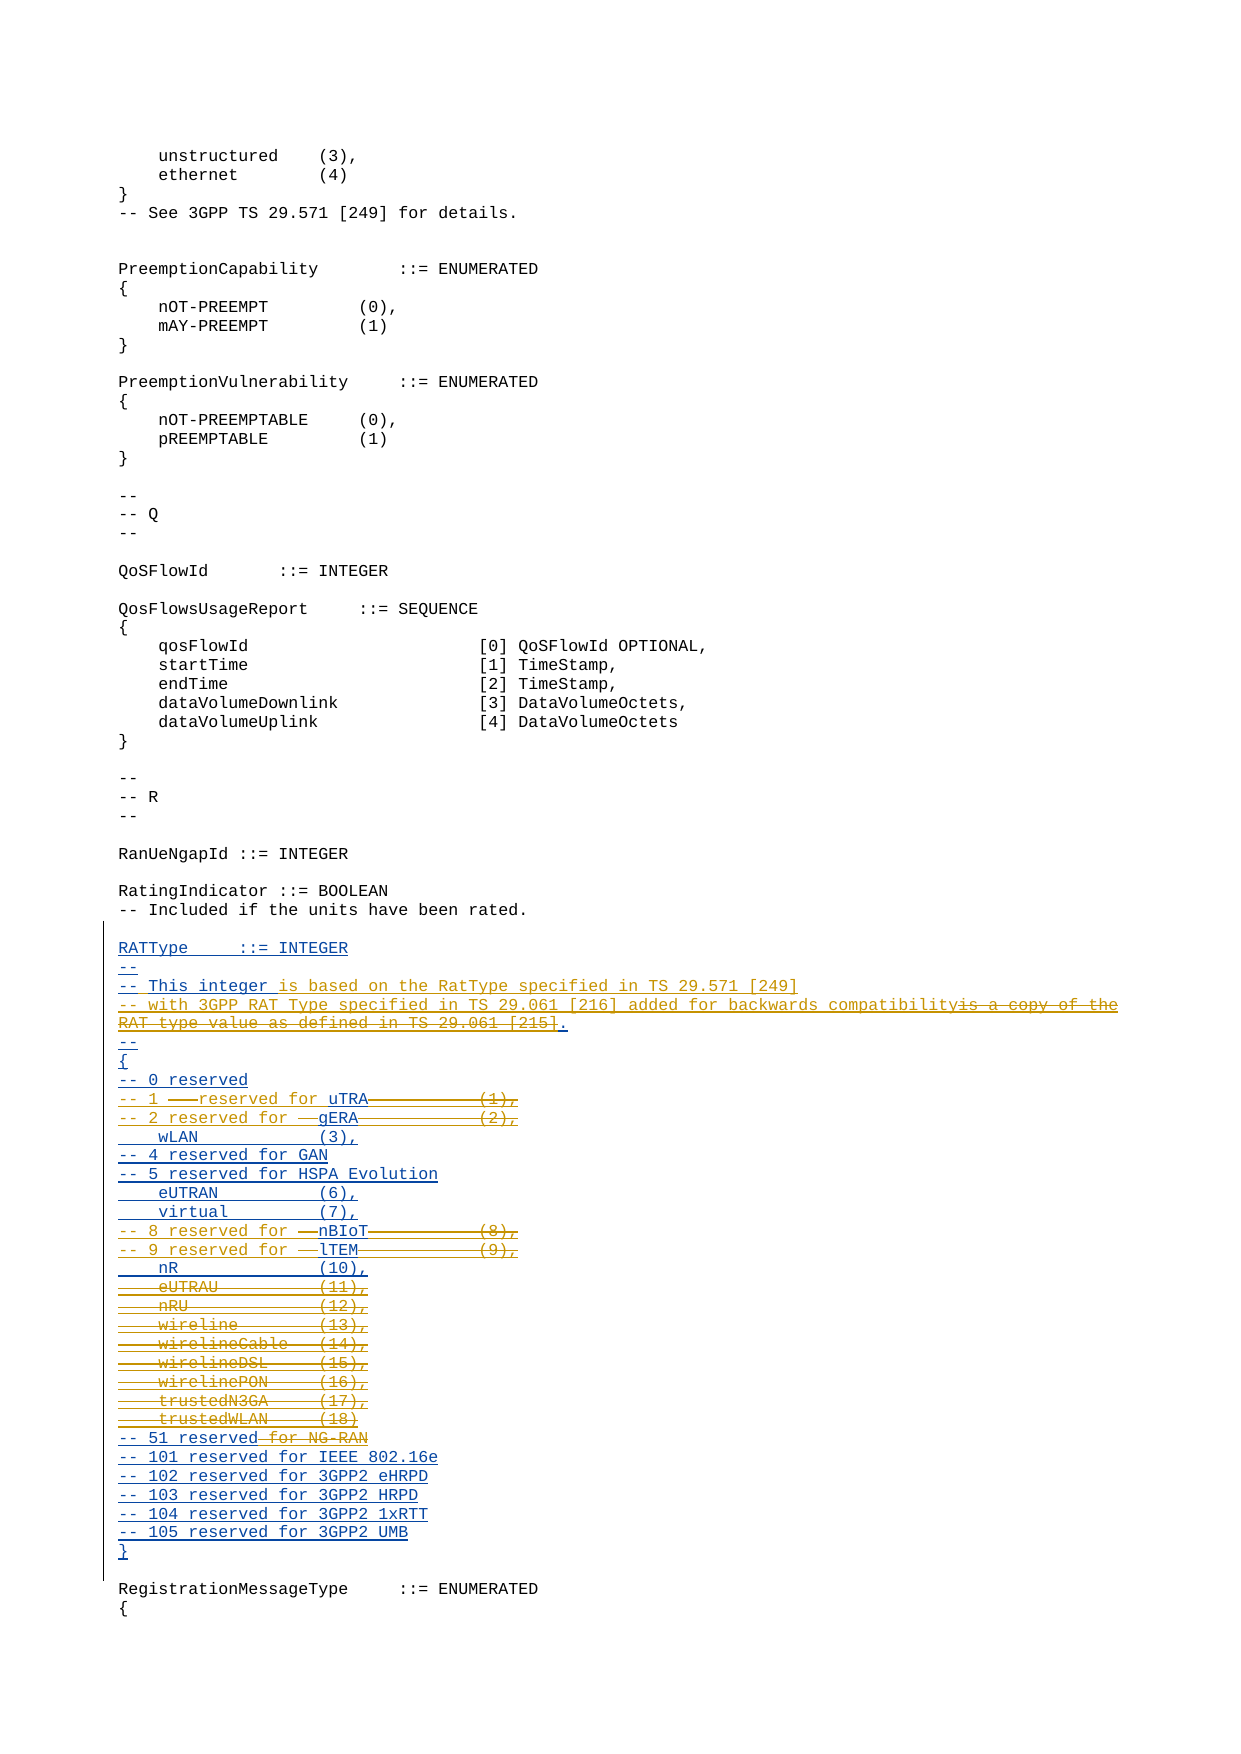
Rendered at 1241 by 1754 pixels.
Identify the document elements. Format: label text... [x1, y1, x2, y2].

text endTime [2] TimeStamp, [118, 676, 1122, 694]
text -- [118, 487, 1122, 506]
text dataVolumeDownlink [3] DataVolumeOctets, [118, 694, 1122, 713]
text RegistrationMessageType ::= ENUMERATED [118, 1581, 1122, 1599]
text nOT-PREEMPTABLE (0), [118, 412, 1122, 431]
text qosFlowId [0] QoSFlowId OPTIONAL, [118, 638, 1122, 657]
text -- Q [118, 506, 1122, 525]
text unstructured (3), [118, 148, 1122, 167]
text { [118, 1599, 1122, 1618]
text mAY-PREEMPT (1) [118, 317, 1122, 336]
text ethernet (4) [118, 167, 1122, 185]
text QosFlowsUsageReport ::= SEQUENCE [118, 600, 1122, 619]
text -- See 3GPP TS 29.571 [249] for details. [118, 204, 1122, 223]
text -- R [118, 789, 1122, 808]
text { [118, 619, 1122, 638]
text PreemptionVulnerability ::= ENUMERATED [118, 374, 1122, 393]
text pREEMPTABLE (1) [118, 431, 1122, 449]
text RatingIndicator ::= BOOLEAN [118, 883, 1122, 902]
text -- Included if the units have been rated. [118, 902, 1122, 921]
text dataVolumeUplink [4] DataVolumeOctets [118, 713, 1122, 732]
text QoSFlowId ::= INTEGER [118, 562, 1122, 581]
text PreemptionCapability ::= ENUMERATED [118, 261, 1122, 280]
text nOT-PREEMPT (0), [118, 298, 1122, 317]
text } [118, 336, 1122, 355]
text -- [118, 808, 1122, 826]
text { [118, 280, 1122, 298]
text RanUeNgapId ::= INTEGER [118, 845, 1122, 864]
text } [118, 449, 1122, 468]
text } [118, 732, 1122, 751]
text -- [118, 525, 1122, 544]
text -- [118, 770, 1122, 789]
text startTime [1] TimeStamp, [118, 657, 1122, 676]
text { [118, 393, 1122, 412]
text } [118, 185, 1122, 204]
